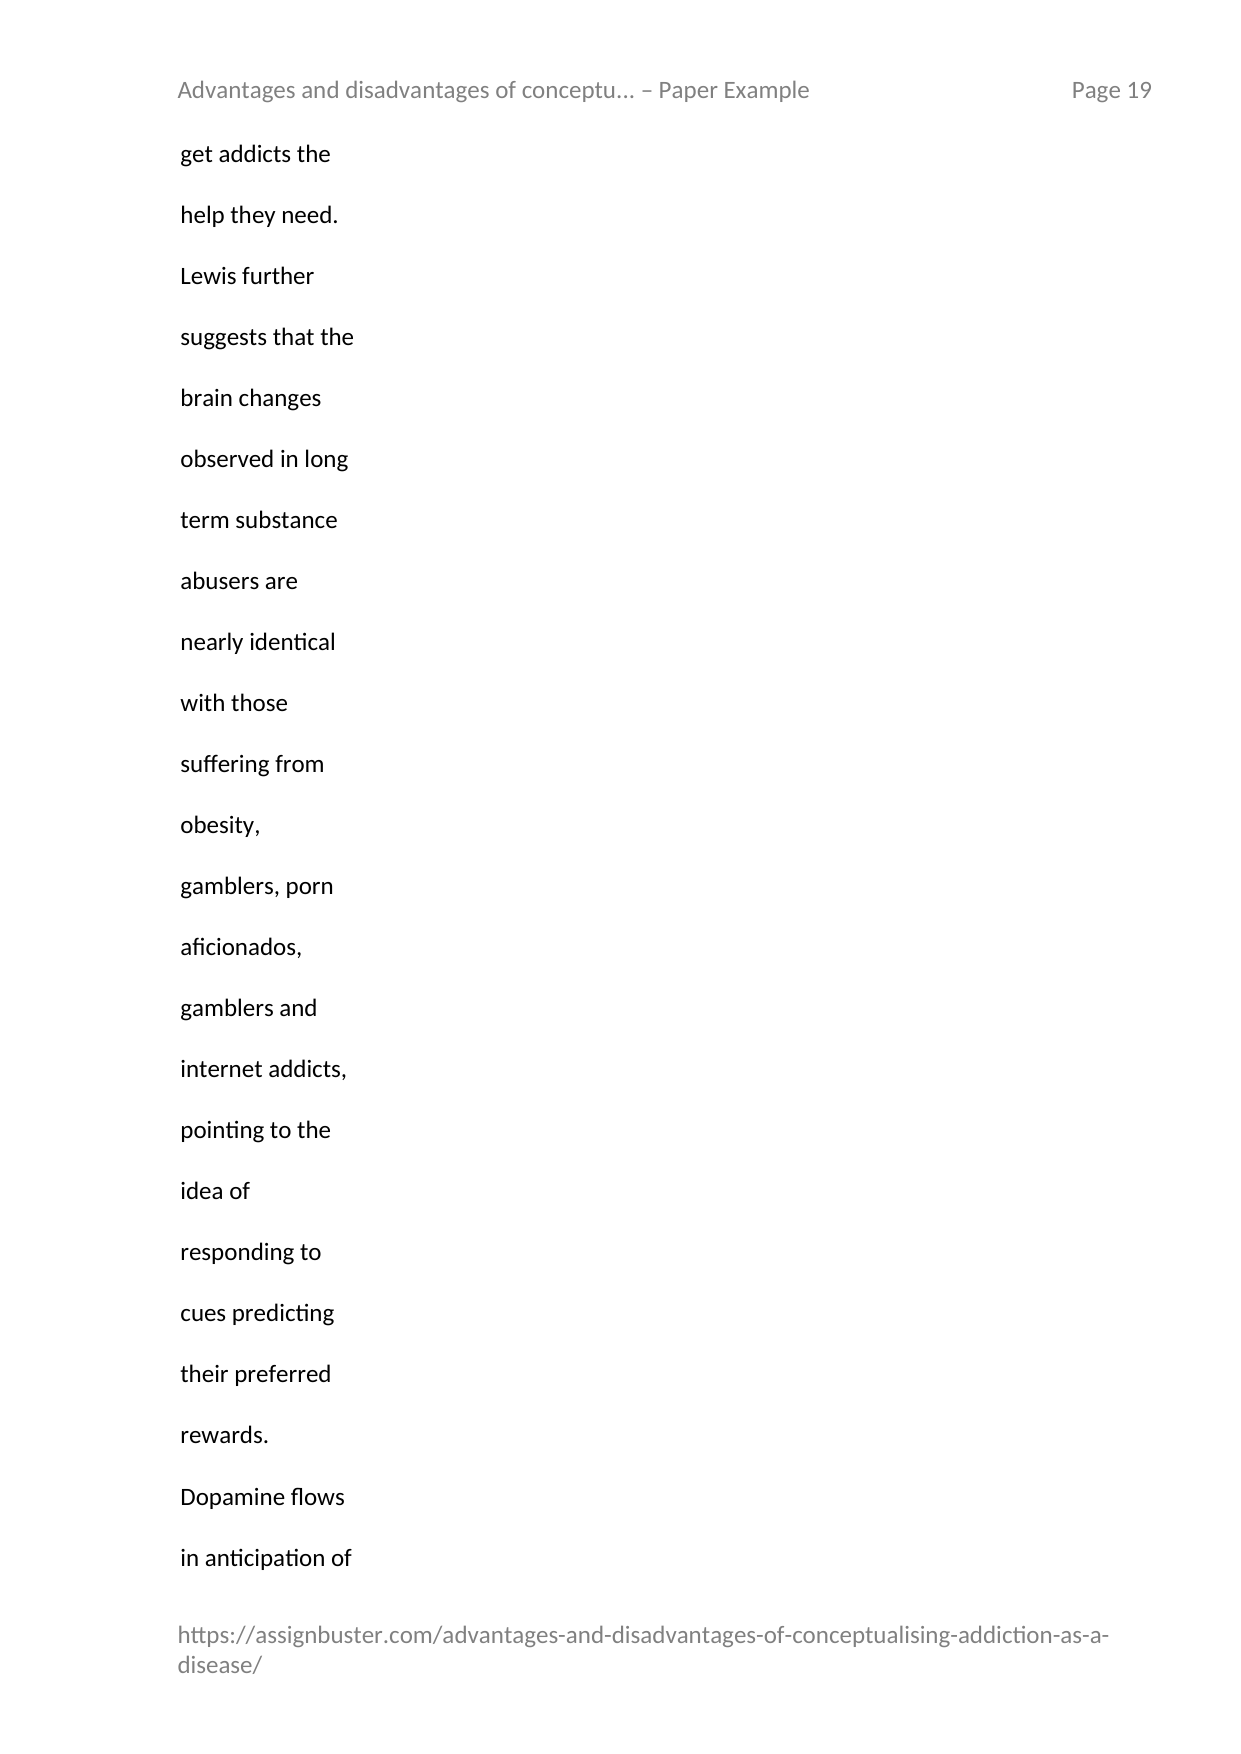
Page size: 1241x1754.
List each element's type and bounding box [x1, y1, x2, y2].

table_header [177, 135, 362, 1575]
